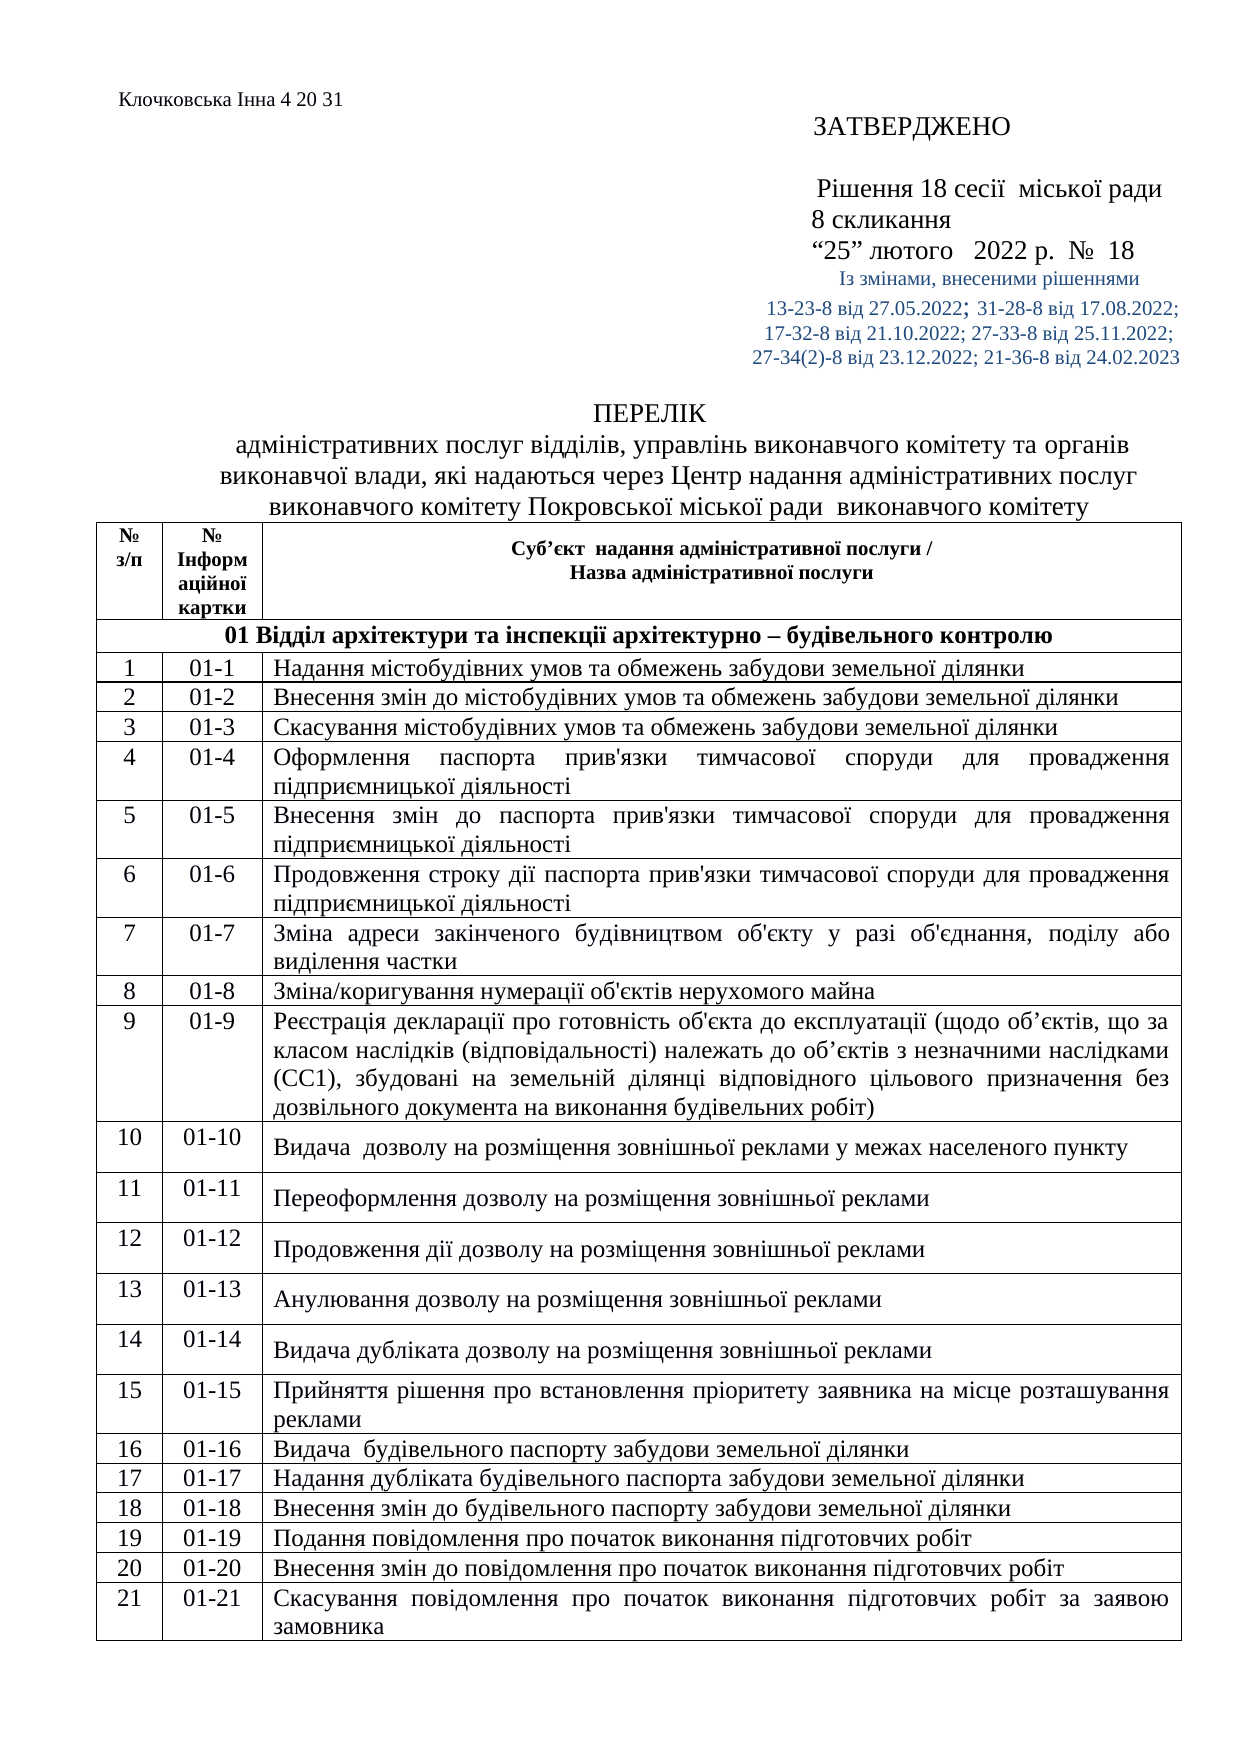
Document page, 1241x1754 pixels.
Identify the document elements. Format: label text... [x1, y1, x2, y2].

text ПЕРЕЛІК [118, 397, 1181, 428]
table_cell 1 [97, 653, 162, 681]
table_cell 01-9 [163, 1006, 262, 1121]
table_cell 14 [97, 1325, 162, 1374]
table_header № з/п [97, 523, 162, 619]
table_cell Зміна адреси закінченого будівництвом об'єкту у разі об'єднання, поділу або виділення частки [263, 918, 1181, 975]
table_cell 8 [97, 976, 162, 1005]
table_cell 01-3 [163, 712, 262, 741]
table_cell 01-19 [163, 1523, 262, 1552]
table_cell 01-21 [163, 1583, 262, 1640]
table_cell 17 [97, 1464, 162, 1492]
table_cell 01-6 [163, 859, 262, 917]
table_cell Скасування повідомлення про початок виконання підготовчих робіт за заявою замовника [263, 1583, 1181, 1640]
table_cell 01-4 [163, 742, 262, 799]
table_cell 10 [97, 1122, 162, 1172]
table_cell 20 [97, 1553, 162, 1582]
table_cell 5 [97, 801, 162, 858]
table_cell Скасування містобудівних умов та обмежень забудови земельної ділянки [263, 712, 1181, 741]
table_cell 01-12 [163, 1223, 262, 1273]
text 13-23-8 від 27.05.2022; 31-28-8 від 17.08.2022; [118, 290, 1181, 321]
table_cell Надання дубліката будівельного паспорта забудови земельної ділянки [263, 1464, 1181, 1492]
table_cell Внесення змін до містобудівних умов та обмежень забудови земельної ділянки [263, 683, 1181, 711]
text Клочковська Інна 4 20 31 [118, 89, 1175, 111]
table_cell 01-10 [163, 1122, 262, 1172]
table_cell 15 [97, 1375, 162, 1433]
table_cell Подання повідомлення про початок виконання підготовчих робіт [263, 1523, 1181, 1552]
table_cell 01-20 [163, 1553, 262, 1582]
table_cell 3 [97, 712, 162, 741]
table_cell Продовження дії дозволу на розміщення зовнішньої реклами [263, 1223, 1181, 1273]
table_cell 01-5 [163, 801, 262, 858]
table_cell 01-17 [163, 1464, 262, 1492]
text “25” лютого 2022 р. № 18 [118, 234, 1181, 266]
table_cell 01-11 [163, 1173, 262, 1222]
table_cell 16 [97, 1434, 162, 1462]
table_cell 01-16 [163, 1434, 262, 1462]
table_cell Внесення змін до паспорта прив'язки тимчасової споруди для провадження підприємницької діяльності [263, 801, 1181, 858]
table_cell Оформлення паспорта прив'язки тимчасової споруди для провадження підприємницької діяльності [263, 742, 1181, 799]
table_cell 01-15 [163, 1375, 262, 1433]
table_cell Внесення змін до повідомлення про початок виконання підготовчих робіт [263, 1553, 1181, 1582]
text 27-34(2)-8 від 23.12.2022; 21-36-8 від 24.02.2023 [118, 345, 1181, 369]
table_header Суб’єкт надання адміністративної послуги / Назва адміністративної послуги [263, 523, 1181, 619]
table_cell 9 [97, 1006, 162, 1121]
text ЗАТВЕРДЖЕНО [118, 111, 1175, 141]
table_cell 19 [97, 1523, 162, 1552]
table_cell 01-2 [163, 683, 262, 711]
table_cell 18 [97, 1493, 162, 1522]
table_cell 01-14 [163, 1325, 262, 1374]
table_cell 01-1 [163, 653, 262, 681]
table_cell 21 [97, 1583, 162, 1640]
table_cell 01-18 [163, 1493, 262, 1522]
table_cell 01-13 [163, 1274, 262, 1323]
table_cell Видача будівельного паспорту забудови земельної ділянки [263, 1434, 1181, 1462]
table_cell 01-8 [163, 976, 262, 1005]
table_cell Продовження строку дії паспорта прив'язки тимчасової споруди для провадження підприємницької діяльності [263, 859, 1181, 917]
text 8 скликання [118, 203, 1181, 234]
text Із змінами, внесеними рішеннями [118, 266, 1181, 290]
table_cell Прийняття рішення про встановлення пріоритету заявника на місце розташування реклами [263, 1375, 1181, 1433]
table_cell 2 [97, 683, 162, 711]
table_cell 6 [97, 859, 162, 917]
table_cell 01-7 [163, 918, 262, 975]
table_cell 01 Відділ архітектури та інспекції архітектурно – будівельного контролю [97, 620, 1181, 652]
table_cell Внесення змін до будівельного паспорту забудови земельної ділянки [263, 1493, 1181, 1522]
table_cell 7 [97, 918, 162, 975]
table_cell 11 [97, 1173, 162, 1222]
table_cell Переоформлення дозволу на розміщення зовнішньої реклами [263, 1173, 1181, 1222]
table_cell 12 [97, 1223, 162, 1273]
text Рішення 18 сесії міської ради [118, 172, 1181, 203]
table_cell Анулювання дозволу на розміщення зовнішньої реклами [263, 1274, 1181, 1323]
table_cell 4 [97, 742, 162, 799]
text 17-32-8 від 21.10.2022; 27-33-8 від 25.11.2022; [118, 321, 1181, 345]
table_cell Зміна/коригування нумерації об'єктів нерухомого майна [263, 976, 1181, 1005]
text адміністративних послуг відділів, управлінь виконавчого комітету та органів виконавчої влади, які надаються через Центр надання адміністративних послуг виконавчого комітету Покровської міської ради виконавчого комітету [177, 428, 1181, 522]
table_header № Інформаційної картки [163, 523, 262, 619]
table_cell Видача дубліката дозволу на розміщення зовнішньої реклами [263, 1325, 1181, 1374]
table_cell 13 [97, 1274, 162, 1323]
table_cell Реєстрація декларації про готовність об'єкта до експлуатації (щодо об’єктів, що за класом наслідків (відповідальності) належать до об’єктів з незначними наслідками (СС1), збудовані на земельній ділянці відповідного цільового призначення без дозвільного документа на виконання будівельних робіт) [263, 1006, 1181, 1121]
table_cell Видача дозволу на розміщення зовнішньої реклами у межах населеного пункту [263, 1122, 1181, 1172]
table_cell Надання містобудівних умов та обмежень забудови земельної ділянки [263, 653, 1181, 681]
